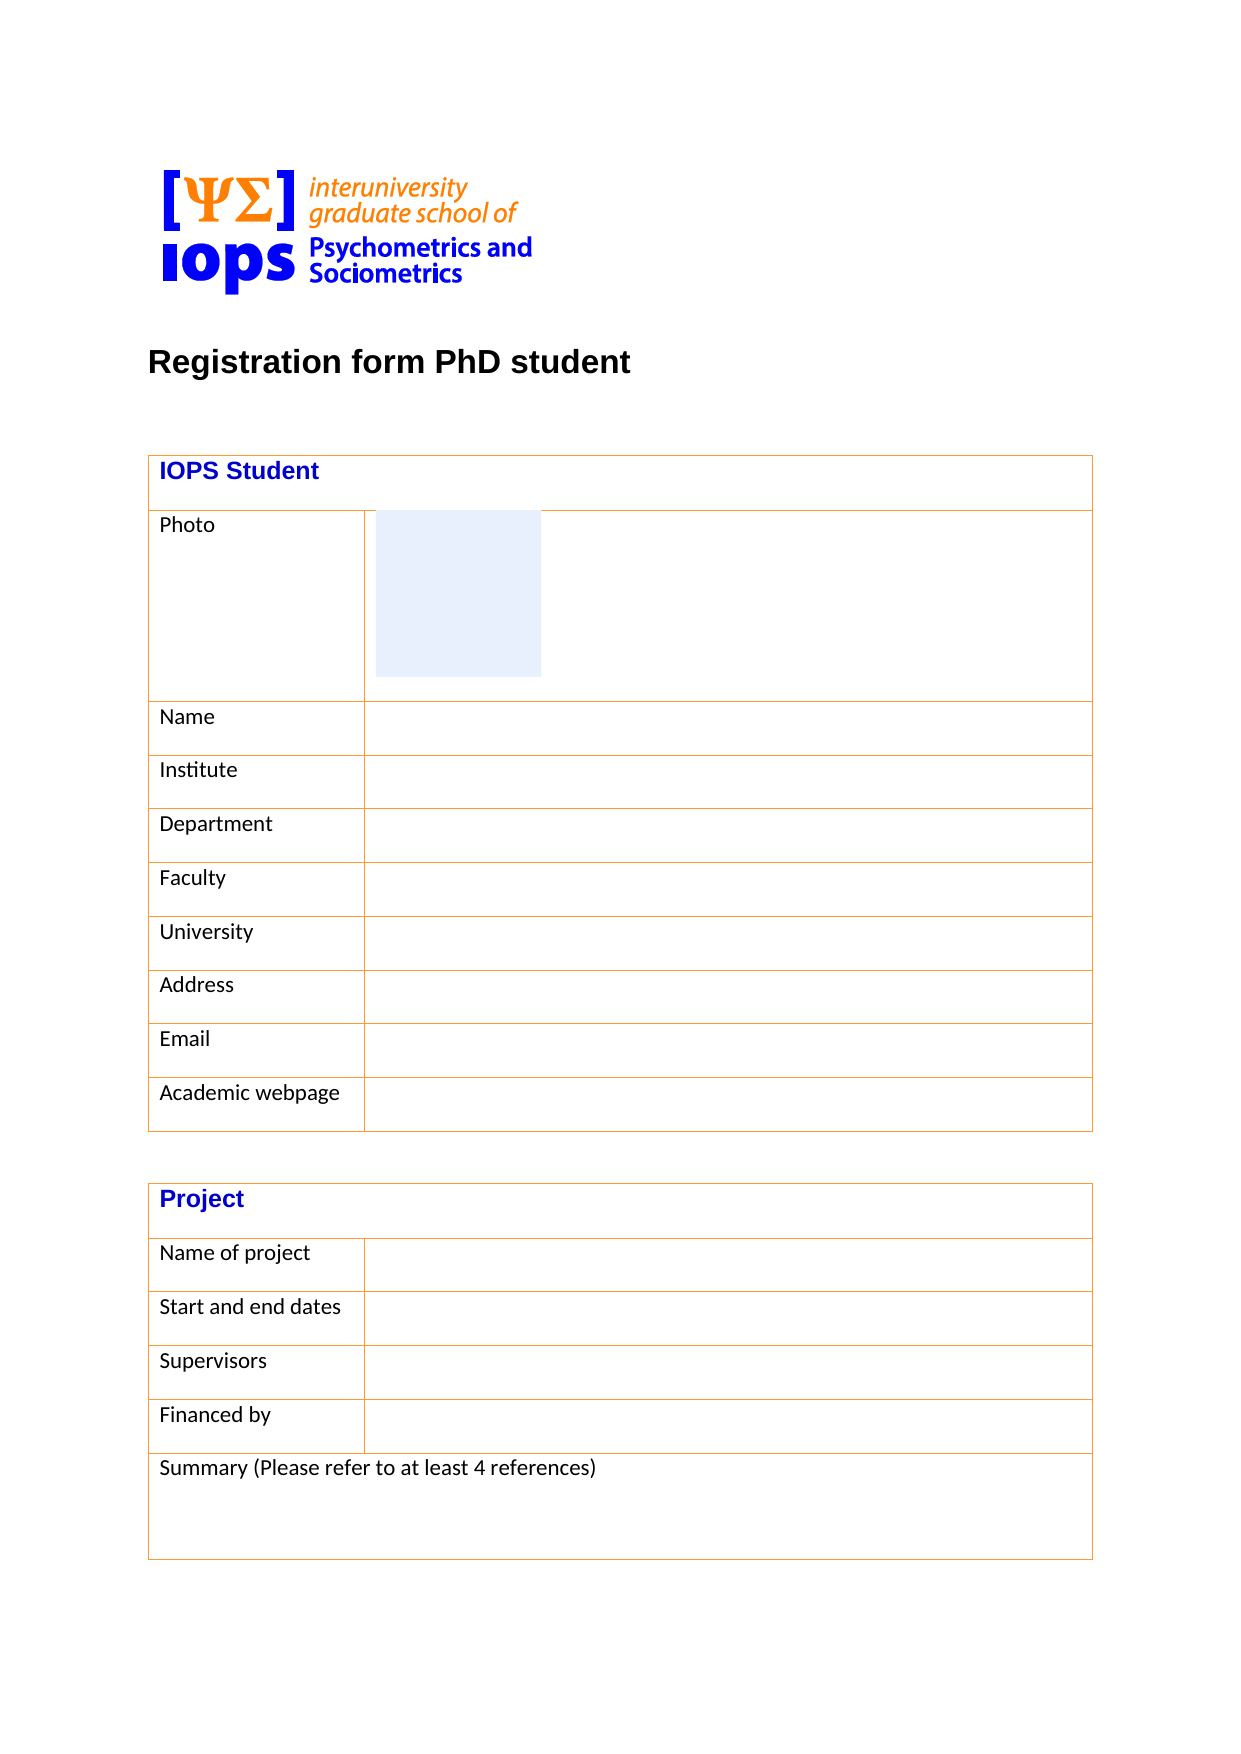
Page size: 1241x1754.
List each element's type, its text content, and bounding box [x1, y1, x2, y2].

table_cell University [149, 917, 364, 969]
table_cell [365, 971, 1092, 1023]
table_cell Name [149, 702, 364, 754]
table_cell [365, 1292, 1092, 1345]
table_cell Address [149, 971, 364, 1023]
table_cell Photo [149, 511, 364, 701]
table_cell Financed by [149, 1400, 364, 1452]
table_cell [365, 702, 1092, 754]
table_cell [365, 863, 1092, 916]
table_cell [365, 1346, 1092, 1399]
table_cell Email [149, 1024, 364, 1077]
table_header IOPS Student [149, 456, 1092, 509]
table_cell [149, 1454, 1092, 1559]
table_cell Academic webpage [149, 1078, 364, 1131]
table_cell [365, 917, 1092, 969]
table_cell [365, 1078, 1092, 1131]
table_cell [365, 809, 1092, 862]
picture [375, 510, 542, 677]
text Registration form PhD student [148, 342, 1093, 380]
table_cell Institute [149, 756, 364, 808]
table_cell [365, 1400, 1092, 1452]
table_cell Start and end dates [149, 1292, 364, 1345]
table_cell Name of project [149, 1239, 364, 1291]
table_cell Faculty [149, 863, 364, 916]
table_cell Department [149, 809, 364, 862]
table_cell [365, 1239, 1092, 1291]
table_header Project [149, 1184, 1092, 1237]
table_cell [365, 756, 1092, 808]
table_cell Supervisors [149, 1346, 364, 1399]
table_cell [365, 1024, 1092, 1077]
